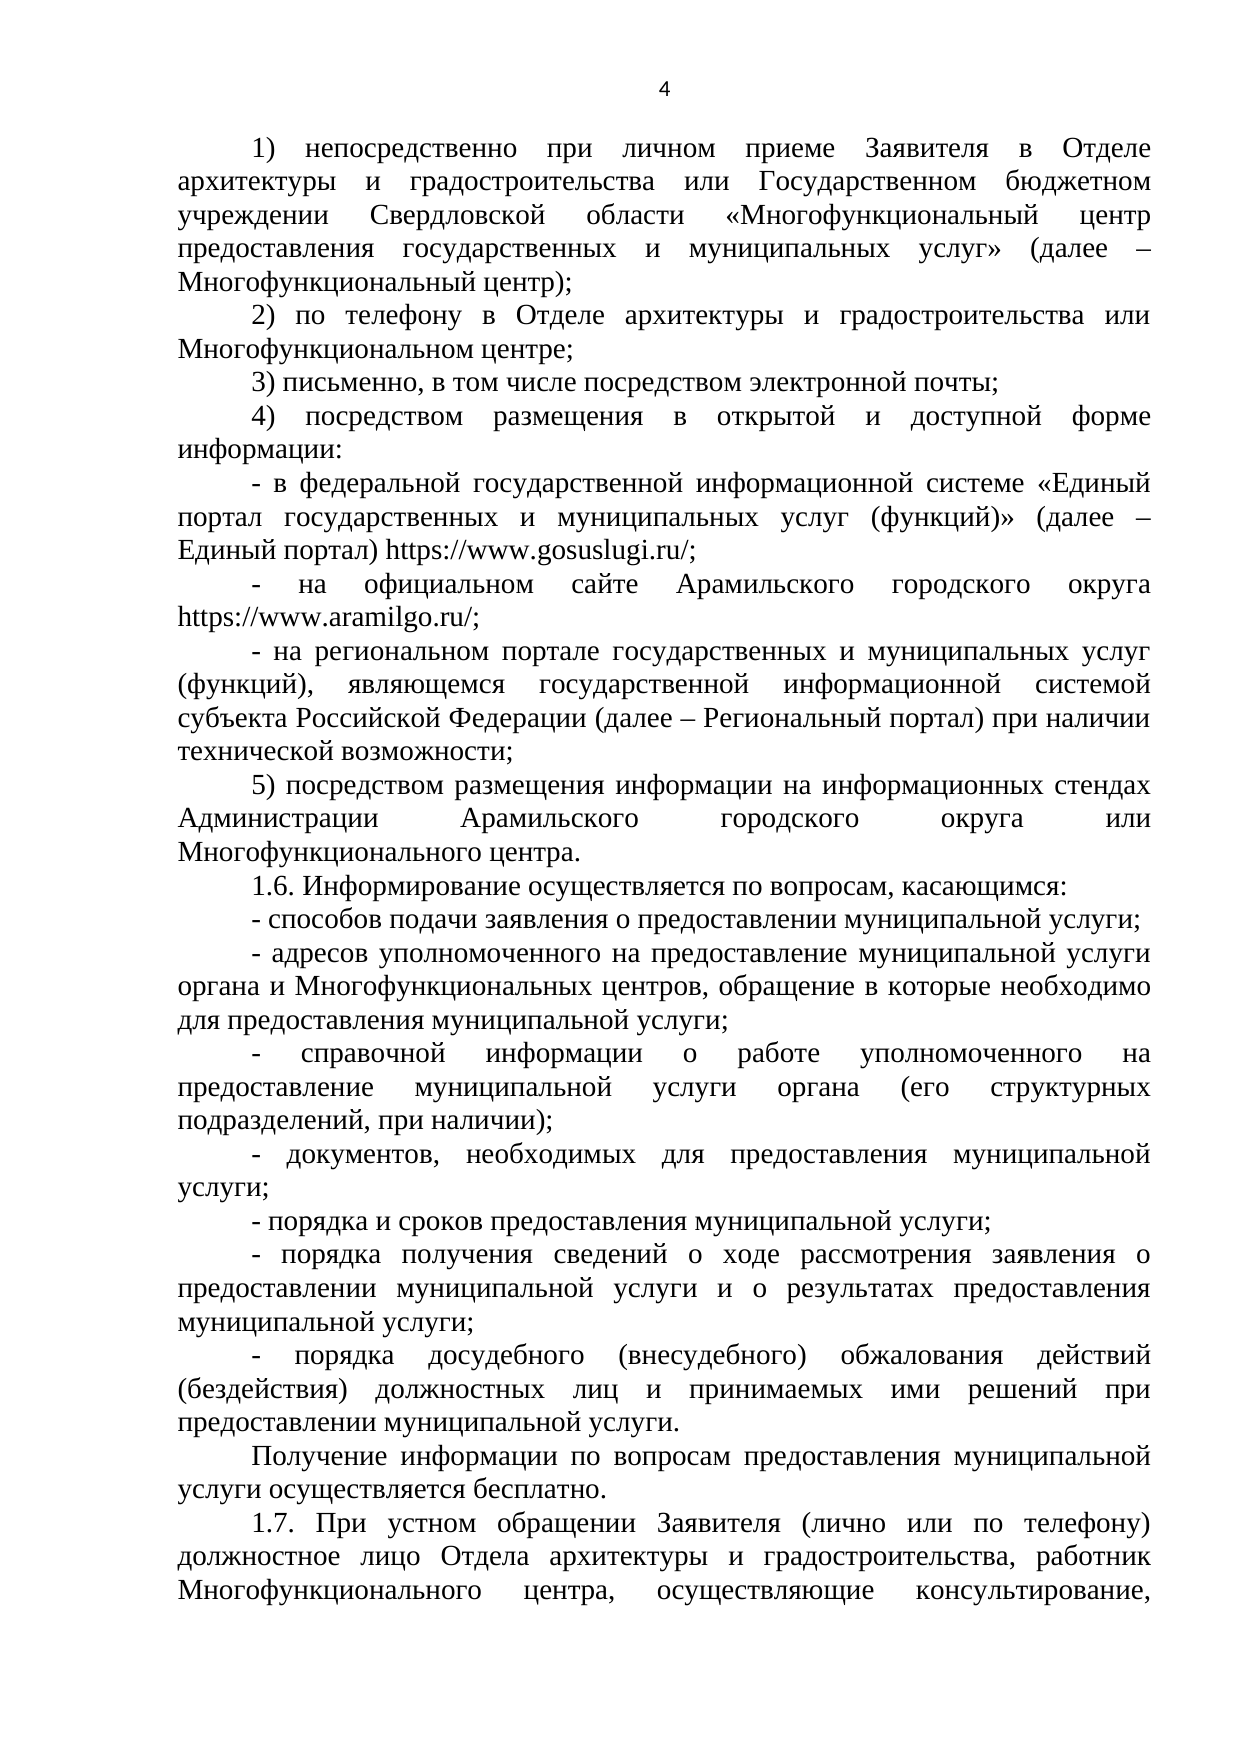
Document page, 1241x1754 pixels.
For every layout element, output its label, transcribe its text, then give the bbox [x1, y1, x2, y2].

text - на региональном портале государственных и муниципальных услуг (функций), являющемся государственной информационной системой субъекта Российской Федерации (далее – Региональный портал) при наличии технической возможности; [177, 633, 1152, 767]
text Получение информации по вопросам предоставления муниципальной услуги осуществляется бесплатно. [177, 1438, 1152, 1505]
text 5) посредством размещения информации на информационных стендах Администрации Арамильского городского округа или Многофункционального центра. [177, 767, 1152, 868]
text 1) непосредственно при личном приеме Заявителя в Отделе архитектуры и градостроительства или Государственном бюджетном учреждении Свердловской области «Многофункциональный центр предоставления государственных и муниципальных услуг» (далее – Многофункциональный центр); [177, 130, 1152, 297]
text 1.6. Информирование осуществляется по вопросам, касающимся: [177, 868, 1152, 901]
text 4) посредством размещения в открытой и доступной форме информации: [177, 398, 1152, 465]
text - адресов уполномоченного на предоставление муниципальной услуги органа и Многофункциональных центров, обращение в которые необходимо для предоставления муниципальной услуги; [177, 935, 1152, 1035]
text - справочной информации о работе уполномоченного на предоставление муниципальной услуги органа (его структурных подразделений, при наличии); [177, 1035, 1152, 1136]
text 3) письменно, в том числе посредством электронной почты; [177, 364, 1152, 398]
text - документов, необходимых для предоставления муниципальной услуги; [177, 1136, 1152, 1203]
text 2) по телефону в Отделе архитектуры и градостроительства или Многофункциональном центре; [177, 297, 1152, 364]
text - порядка и сроков предоставления муниципальной услуги; [177, 1203, 1152, 1237]
text - порядка получения сведений о ходе рассмотрения заявления о предоставлении муниципальной услуги и о результатах предоставления муниципальной услуги; [177, 1237, 1152, 1337]
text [177, 1505, 1152, 1606]
text - способов подачи заявления о предоставлении муниципальной услуги; [177, 901, 1152, 935]
text - в федеральной государственной информационной системе «Единый портал государственных и муниципальных услуг (функций)» (далее – Единый портал) https://www.gosuslugi.ru/; [177, 465, 1152, 566]
text - на официальном сайте Арамильского городского округа https://www.aramilgo.ru/; [177, 566, 1152, 633]
text - порядка досудебного (внесудебного) обжалования действий (бездействия) должностных лиц и принимаемых ими решений при предоставлении муниципальной услуги. [177, 1337, 1152, 1438]
